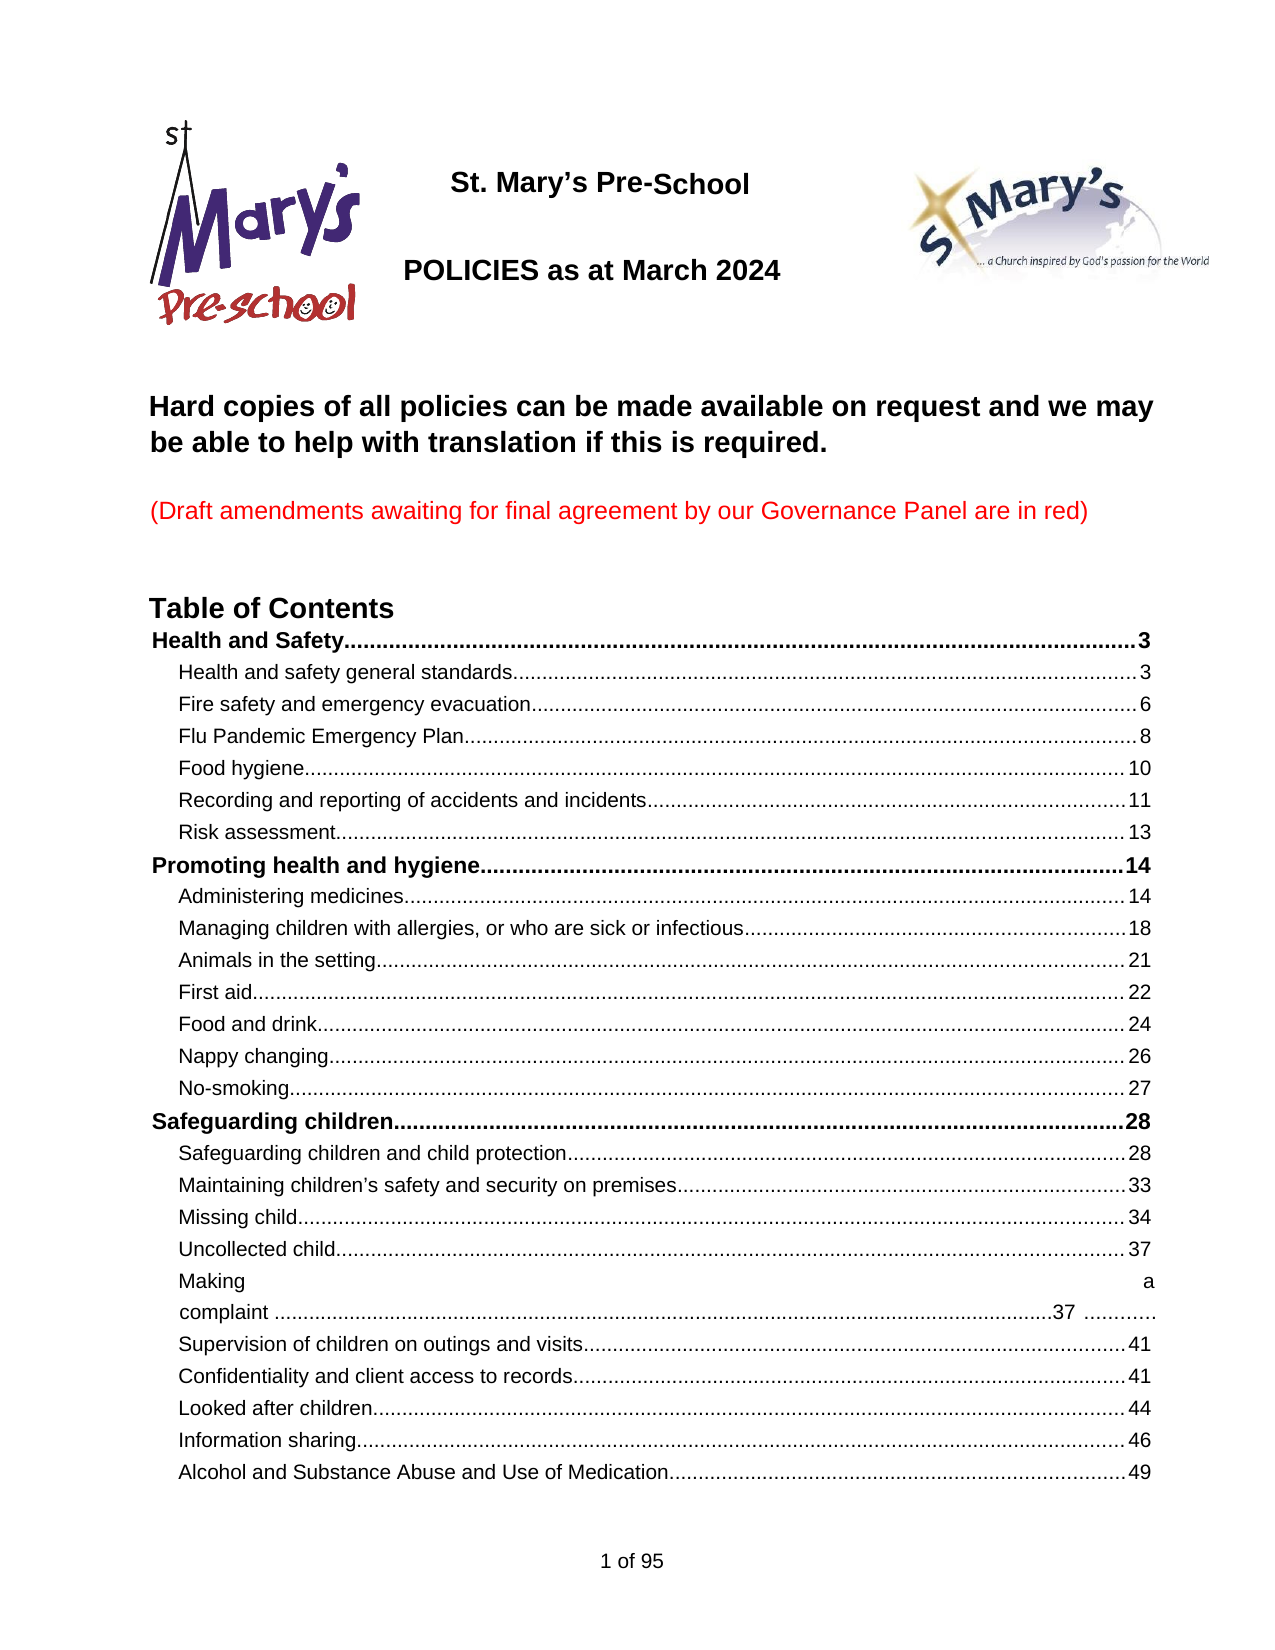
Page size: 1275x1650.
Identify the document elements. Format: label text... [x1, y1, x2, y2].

text Hard copies of all policies can be made available on request and we may be able to help with translation if this is required. [148, 389, 1157, 459]
text (Draft amendments awaiting for final agreement by our Governance Panel are in red) [150, 496, 1157, 524]
picture [901, 159, 1209, 294]
